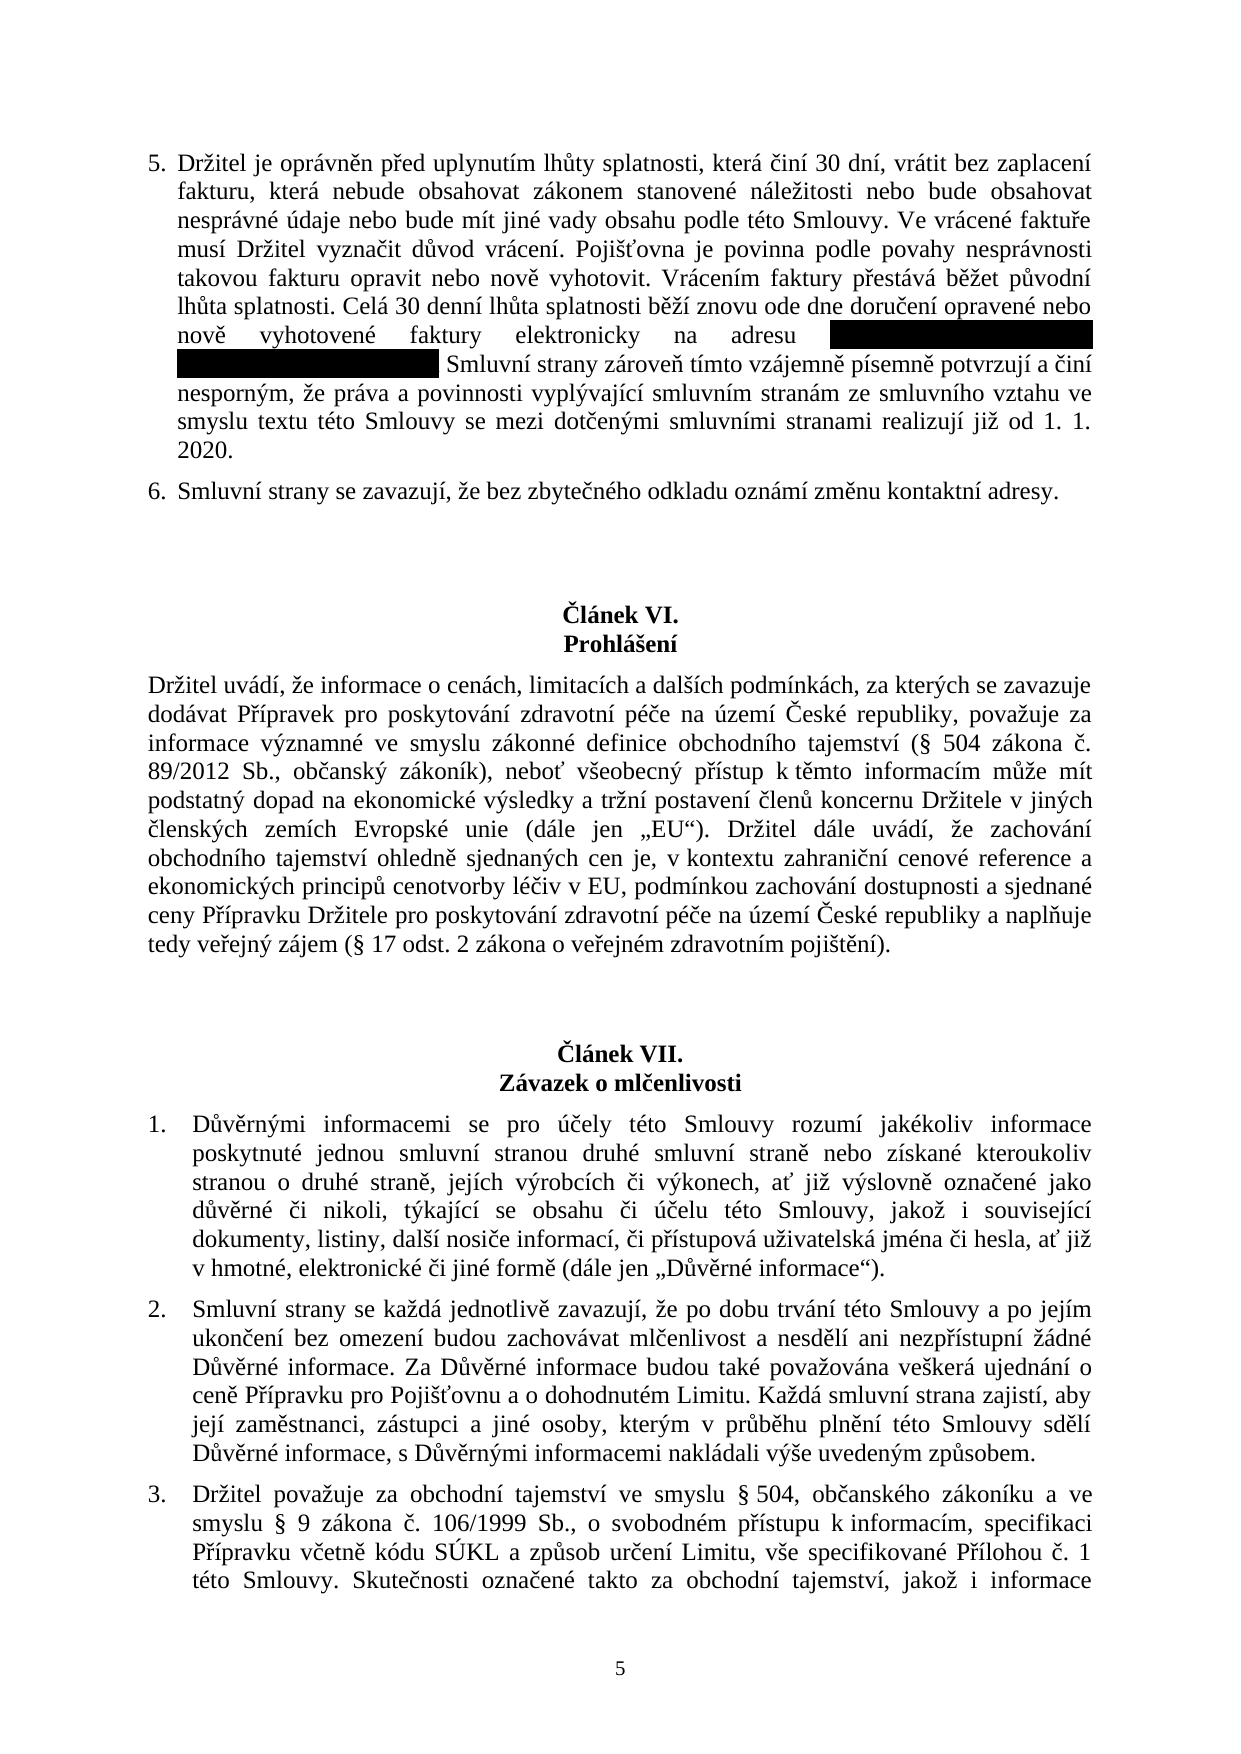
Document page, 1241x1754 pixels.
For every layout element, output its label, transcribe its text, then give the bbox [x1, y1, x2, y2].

list Držitel uvádí, že informace o cenách, limitacích a dalších podmínkách, za kterých se zavazuje dodávat Přípravek pro poskytování zdravotní péče na území České republiky, považuje za informace významné ve smyslu zákonné definice obchodního tajemství (§ 504 zákona č. 89/2012 Sb., občanský zákoník), neboť všeobecný přístup k těmto informacím může mít podstatný dopad na ekonomické výsledky a tržní postavení členů koncernu Držitele v jiných členských zemích Evropské unie (dále jen „EU“). Držitel dále uvádí, že zachování obchodního tajemství ohledně sjednaných cen je, v kontextu zahraniční cenové reference a ekonomických principů cenotvorby léčiv v EU, podmínkou zachování dostupnosti a sjednané ceny Přípravku Držitele pro poskytování zdravotní péče na území České republiky a naplňuje tedy veřejný zájem (§ 17 odst. 2 zákona o veřejném zdravotním pojištění). [148, 670, 1093, 958]
list Důvěrnými informacemi se pro účely této Smlouvy rozumí jakékoliv informace poskytnuté jednou smluvní stranou druhé smluvní straně nebo získané kteroukoliv stranou o druhé straně, jejích výrobcích či výkonech, ať již výslovně označené jako důvěrné či nikoli, týkající se obsahu či účelu této Smlouvy, jakož i související dokumenty, listiny, další nosiče informací, či přístupová uživatelská jména či hesla, ať již v hmotné, elektronické či jiné formě (dále jen „Důvěrné informace“). [148, 1109, 1093, 1282]
list Závazek o mlčenlivosti [148, 1068, 1093, 1097]
list Smluvní strany se zavazují, že bez zbytečného odkladu oznámí změnu kontaktní adresy. [148, 476, 1093, 505]
list Držitel je oprávněn před uplynutím lhůty splatnosti, která činí 30 dní, vrátit bez zaplacení fakturu, která nebude obsahovat zákonem stanovené náležitosti nebo bude obsahovat nesprávné údaje nebo bude mít jiné vady obsahu podle této Smlouvy. Ve vrácené faktuře musí Držitel vyznačit důvod vrácení. Pojišťovna je povinna podle povahy nesprávnosti takovou fakturu opravit nebo nově vyhotovit. Vrácením faktury přestává běžet původní lhůta splatnosti. Celá 30 denní lhůta splatnosti běží znovu ode dne doručení opravené nebo nově vyhotovené faktury elektronicky na adresu xxxxxxxxxxxxxxxxxxxxx xxxxxxxxxxxxxxxxxxxxx Smluvní strany zároveň tímto vzájemně písemně potvrzují a činí nesporným, že práva a povinnosti vyplývající smluvním stranám ze smluvního vztahu ve smyslu textu této Smlouvy se mezi dotčenými smluvními stranami realizují již od 1. 1. 2020. [148, 148, 1093, 464]
text Prohlášení [148, 629, 1093, 658]
text Článek VI. [148, 600, 1093, 629]
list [148, 1479, 1093, 1594]
list Článek VII. [148, 1039, 1093, 1068]
list Smluvní strany se každá jednotlivě zavazují, že po dobu trvání této Smlouvy a po jejím ukončení bez omezení budou zachovávat mlčenlivost a nesdělí ani nezpřístupní žádné Důvěrné informace. Za Důvěrné informace budou také považována veškerá ujednání o ceně Přípravku pro Pojišťovnu a o dohodnutém Limitu. Každá smluvní strana zajistí, aby její zaměstnanci, zástupci a jiné osoby, kterým v průběhu plnění této Smlouvy sdělí Důvěrné informace, s Důvěrnými informacemi nakládali výše uvedeným způsobem. [148, 1294, 1093, 1467]
